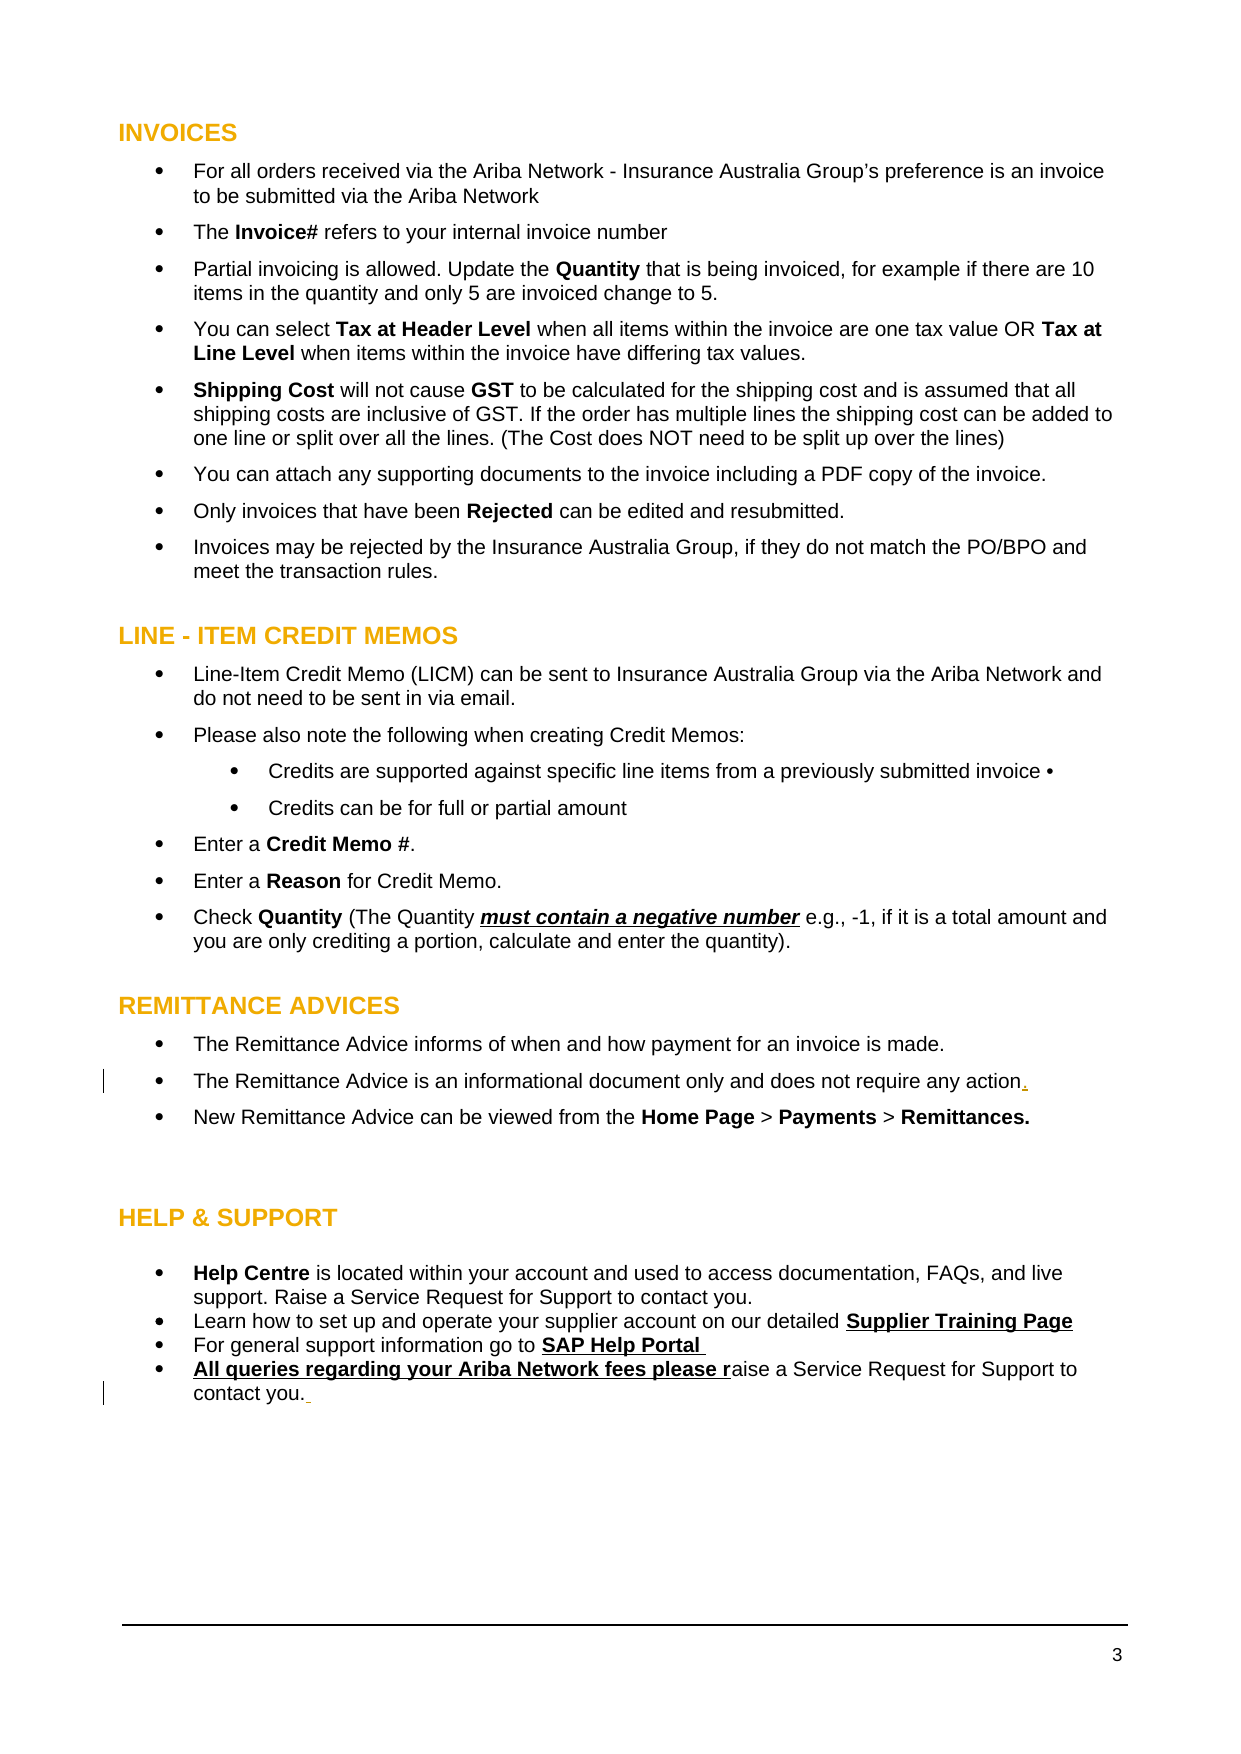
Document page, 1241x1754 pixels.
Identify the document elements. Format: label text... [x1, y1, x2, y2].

list For all orders received via the Ariba Network - Insurance Australia Group’s preference is an invoice to be submitted via the Ariba Network [156, 159, 1122, 207]
list Shipping Cost will not cause GST to be calculated for the shipping cost and is assumed that all shipping costs are inclusive of GST. If the order has multiple lines the shipping cost can be added to one line or split over all the lines. (The Cost does NOT need to be split up over the lines) [156, 377, 1122, 449]
list All queries regarding your Ariba Network fees please raise a Service Request for Support to contact you. [156, 1357, 1122, 1405]
list Please also note the following when creating Credit Memos: [156, 722, 1122, 746]
list Credits can be for full or partial amount [231, 796, 1122, 819]
list Partial invoicing is allowed. Update the Quantity that is being invoiced, for example if there are 10 items in the quantity and only 5 are invoiced change to 5. [156, 256, 1122, 304]
list Check Quantity (The Quantity must contain a negative number e.g., -1, if it is a total amount and you are only crediting a portion, calculate and enter the quantity). [156, 905, 1122, 953]
list Invoices may be rejected by the Insurance Australia Group, if they do not match the PO/BPO and meet the transaction rules. [156, 535, 1122, 583]
subtitle LINE - ITEM CREDIT MEMOS [118, 621, 1122, 649]
subtitle REMITTANCE ADVICES [118, 991, 1122, 1019]
list New Remittance Advice can be viewed from the Home Page > Payments > Remittances. [156, 1105, 1122, 1129]
list Learn how to set up and operate your supplier account on our detailed Supplier Training Page [156, 1309, 1122, 1333]
list Line-Item Credit Memo (LICM) can be sent to Insurance Australia Group via the Ariba Network and do not need to be sent in via email. [156, 662, 1122, 710]
list The Remittance Advice is an informational document only and does not require any action [156, 1068, 1122, 1093]
list Only invoices that have been Rejected can be edited and resubmitted. [156, 498, 1122, 523]
list For general support information go to SAP Help Portal [156, 1333, 1122, 1357]
list Enter a Reason for Credit Memo. [156, 869, 1122, 893]
subtitle Help & Support [118, 1203, 1122, 1232]
list Enter a Credit Memo #. [156, 832, 1122, 856]
list The Invoice# refers to your internal invoice number [156, 220, 1122, 244]
list The Remittance Advice informs of when and how payment for an invoice is made. [156, 1032, 1122, 1056]
list Credits are supported against specific line items from a previously submitted invoice • [231, 759, 1122, 783]
list You can attach any supporting documents to the invoice including a PDF copy of the invoice. [156, 462, 1122, 486]
subtitle INVOICES [118, 118, 1122, 147]
list You can select Tax at Header Level when all items within the invoice are one tax value OR Tax at Line Level when items within the invoice have differing tax values. [156, 317, 1122, 365]
list Help Centre is located within your account and used to access documentation, FAQs, and live support. Raise a Service Request for Support to contact you. [156, 1261, 1122, 1309]
